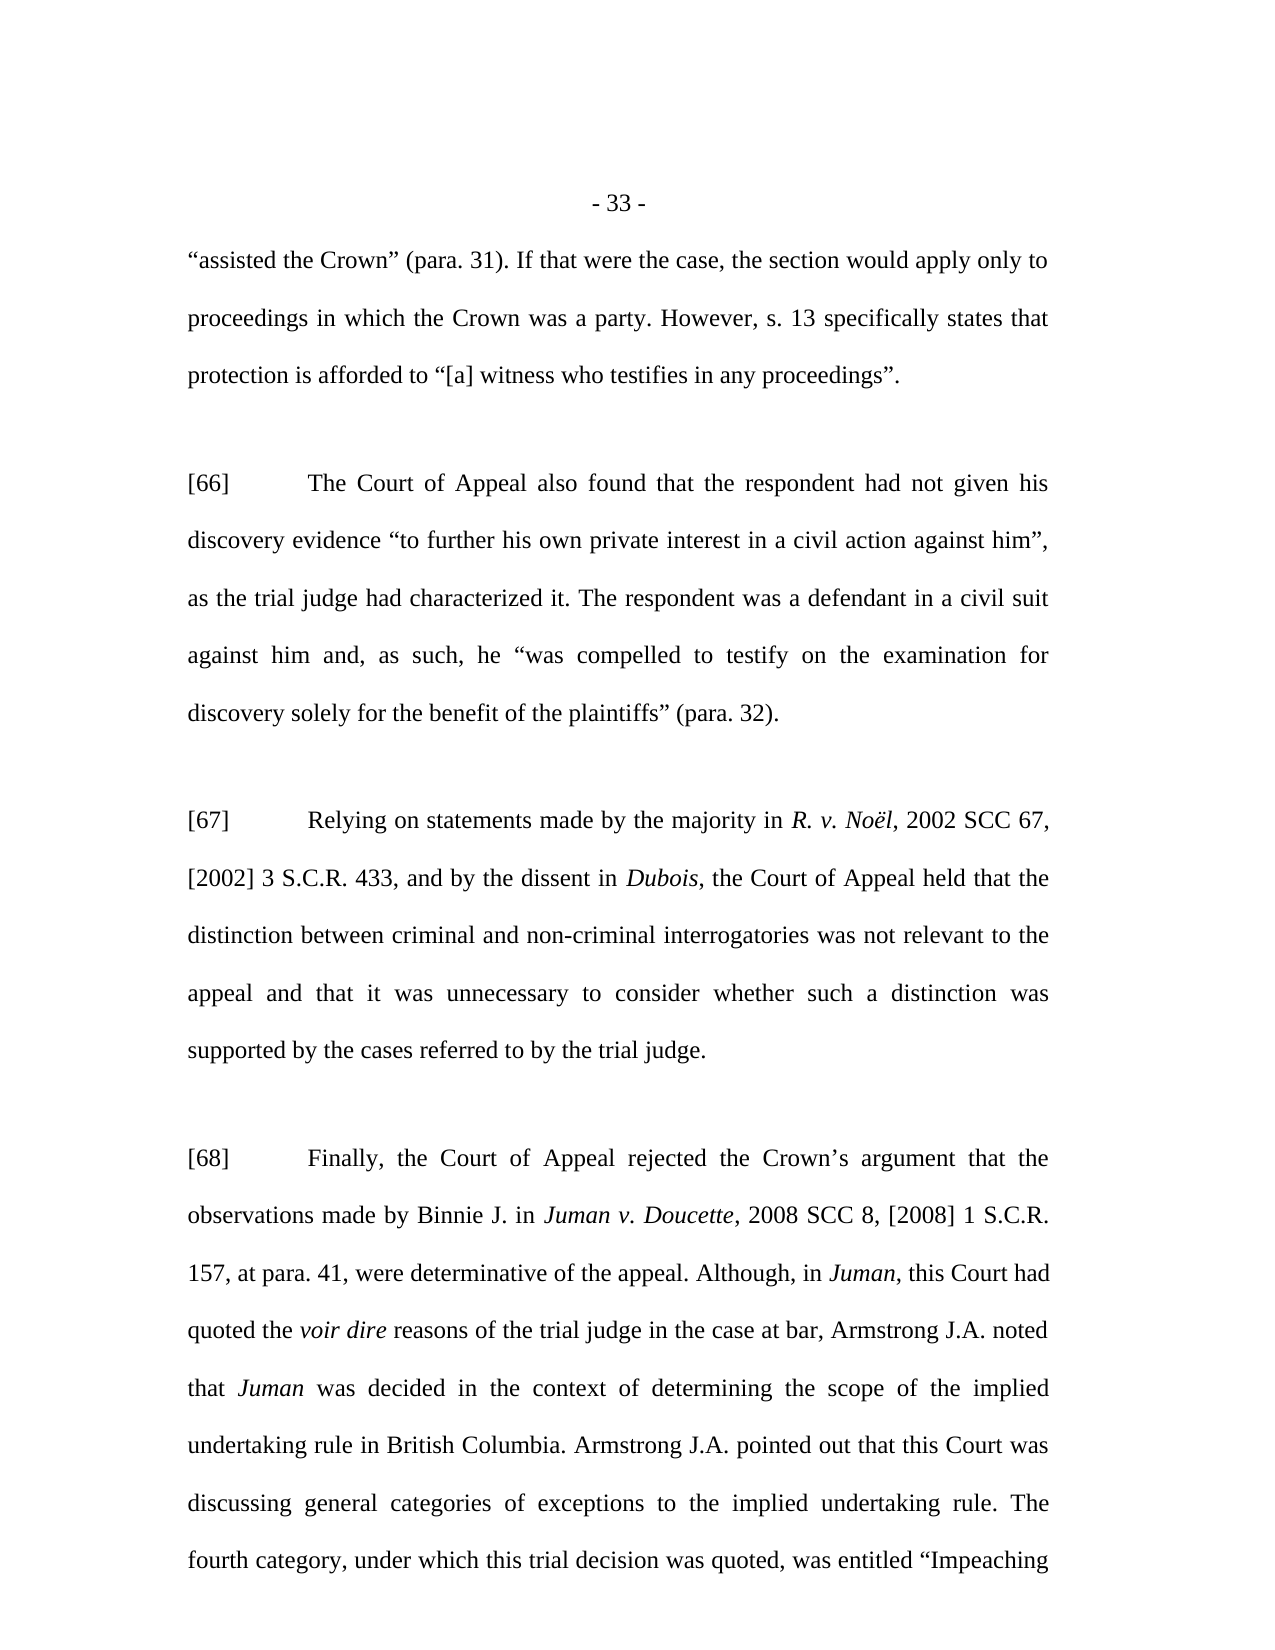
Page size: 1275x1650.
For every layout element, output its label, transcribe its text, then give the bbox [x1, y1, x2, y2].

text The Court of Appeal also found that the respondent had not given his discovery evidence “to further his own private interest in a civil action against him”, as the trial judge had characterized it. The respondent was a defendant in a civil suit against him and, as such, he “was compelled to testify on the examination for discovery solely for the benefit of the plaintiffs” (para. 32). [187, 468, 1050, 726]
text Relying on statements made by the majority in R. v. Noël, 2002 SCC 67, [2002] 3 S.C.R. 433, and by the dissent in Dubois, the Court of Appeal held that the distinction between criminal and non-criminal interrogatories was not relevant to the appeal and that it was unnecessary to consider whether such a distinction was supported by the cases referred to by the trial judge. [187, 805, 1050, 1064]
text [187, 1143, 1050, 1574]
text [187, 245, 1050, 389]
